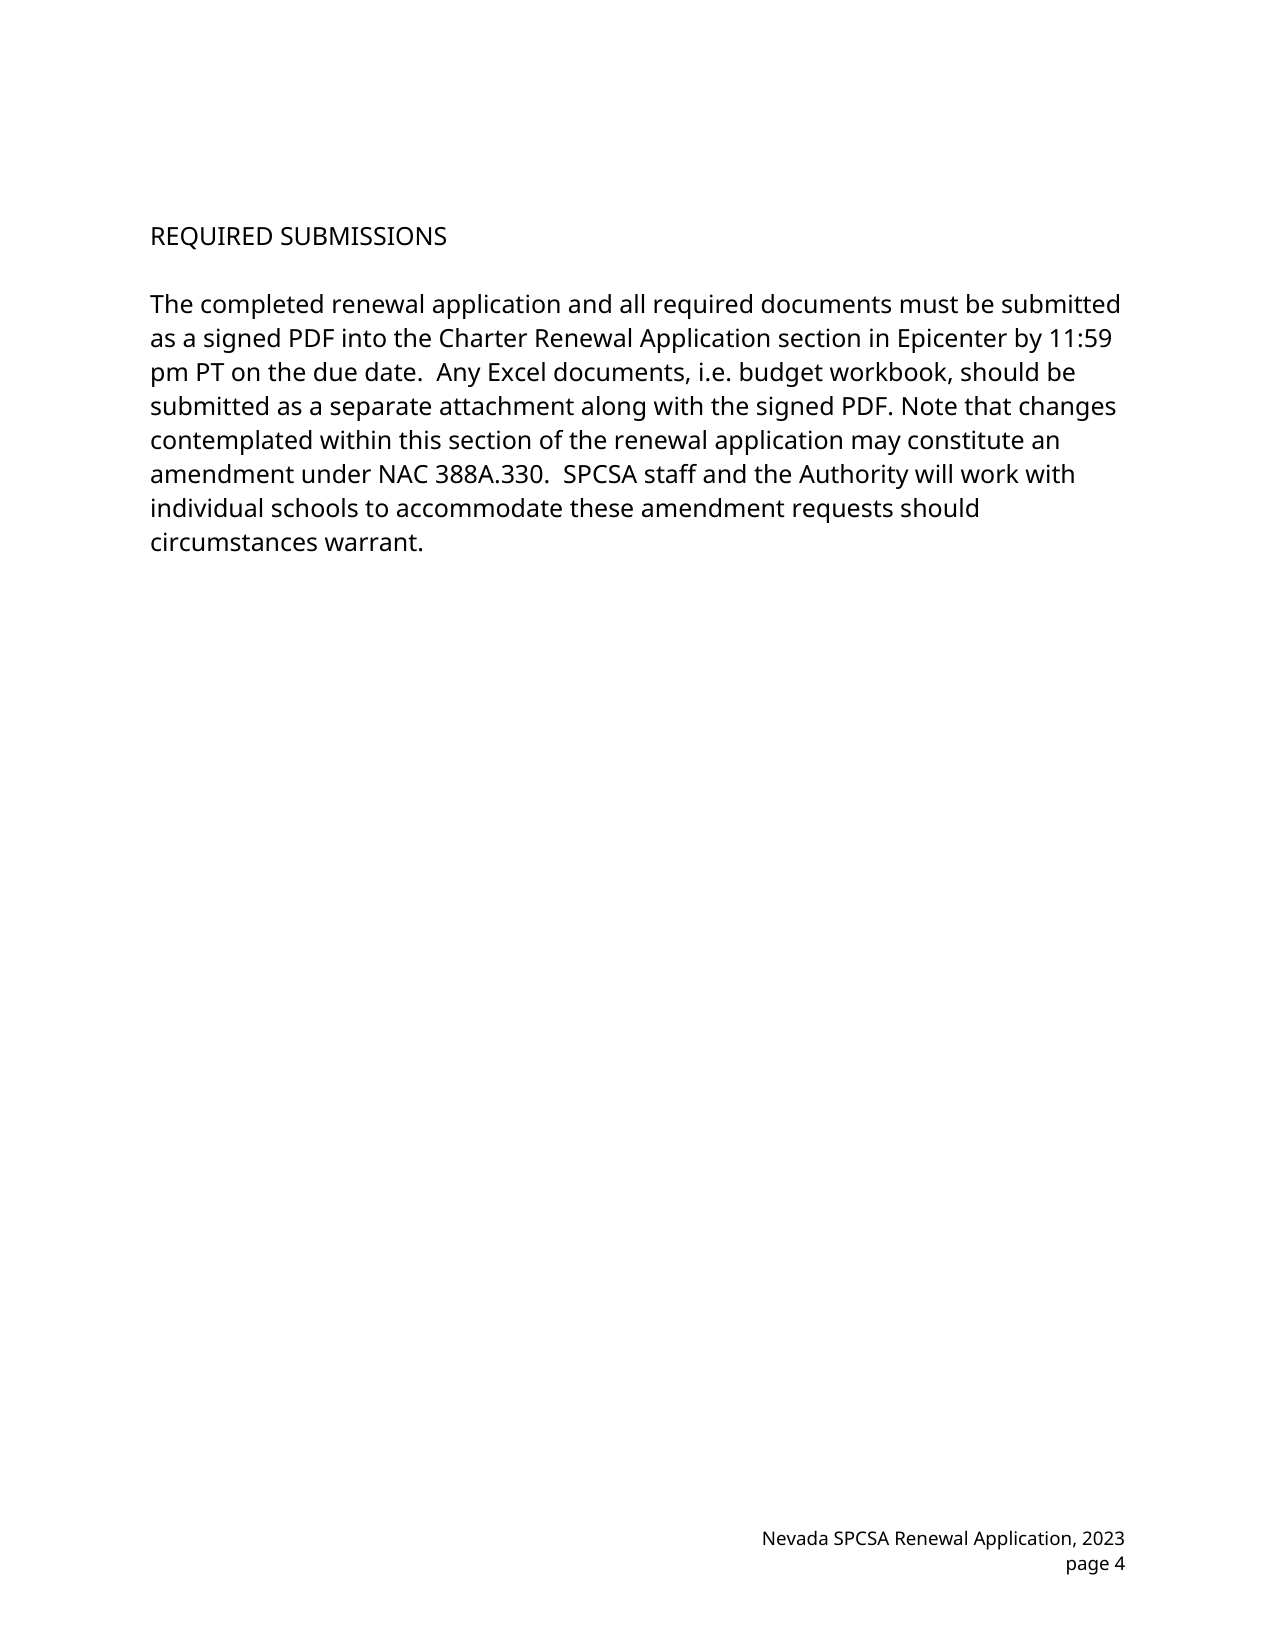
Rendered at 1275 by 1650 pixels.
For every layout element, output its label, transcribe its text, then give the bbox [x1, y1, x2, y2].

text REQUIRED SUBMISSIONS [150, 218, 1125, 252]
text The completed renewal application and all required documents must be submitted as a signed PDF into the Charter Renewal Application section in Epicenter by 11:59 pm PT on the due date. Any Excel documents, i.e. budget workbook, should be submitted as a separate attachment along with the signed PDF. Note that changes contemplated within this section of the renewal application may constitute an amendment under NAC 388A.330. SPCSA staff and the Authority will work with individual schools to accommodate these amendment requests should circumstances warrant. [150, 286, 1125, 559]
